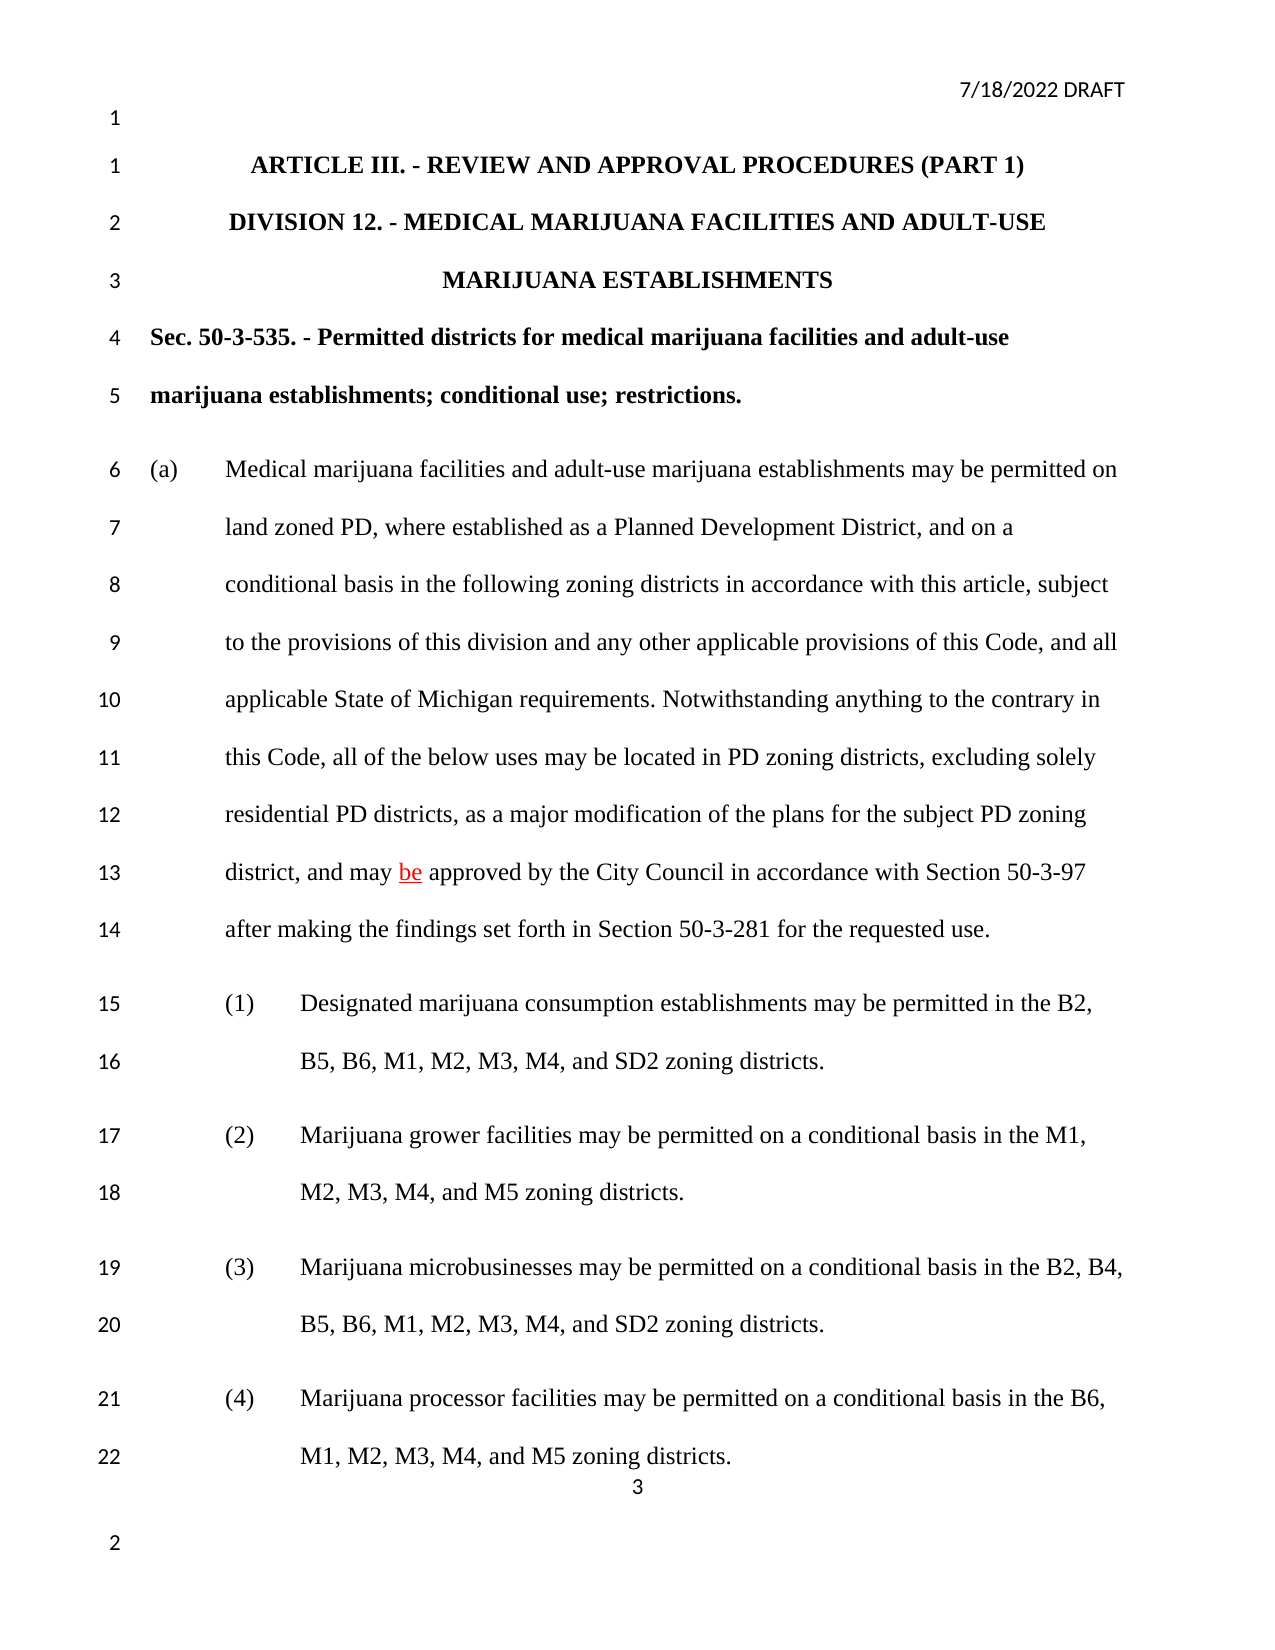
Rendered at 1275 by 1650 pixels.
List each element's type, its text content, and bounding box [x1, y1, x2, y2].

text (4) Marijuana processor facilities may be permitted on a conditional basis in the B6, M1, M2, M3, M4, and M5 zoning districts. [225, 1383, 1125, 1469]
text (2) Marijuana grower facilities may be permitted on a conditional basis in the M1, M2, M3, M4, and M5 zoning districts. [225, 1120, 1125, 1206]
text (3) Marijuana microbusinesses may be permitted on a conditional basis in the B2, B4, B5, B6, M1, M2, M3, M4, and SD2 zoning districts. [225, 1252, 1125, 1338]
text Sec. 50-3-535. - Permitted districts for medical marijuana facilities and adult-use marijuana establishments; conditional use; restrictions. [150, 322, 1125, 409]
text (a) Medical marijuana facilities and adult-use marijuana establishments may be permitted on land zoned PD, where established as a Planned Development District, and on a conditional basis in the following zoning districts in accordance with this article, subject to the provisions of this division and any other applicable provisions of this Code, and all applicable State of Michigan requirements. Notwithstanding anything to the contrary in this Code, all of the below uses may be located in PD zoning districts, excluding solely residential PD districts, as a major modification of the plans for the subject PD zoning district, and may be approved by the City Council in accordance with Section 50-3-97 after making the findings set forth in Section 50-3-281 for the requested use. [150, 454, 1125, 943]
text ARTICLE III. - REVIEW AND APPROVAL PROCEDURES (PART 1) [150, 150, 1125, 179]
text (1) Designated marijuana consumption establishments may be permitted in the B2, B5, B6, M1, M2, M3, M4, and SD2 zoning districts. [225, 988, 1125, 1074]
text DIVISION 12. - MEDICAL MARIJUANA FACILITIES AND ADULT-USE MARIJUANA ESTABLISHMENTS [150, 207, 1125, 294]
